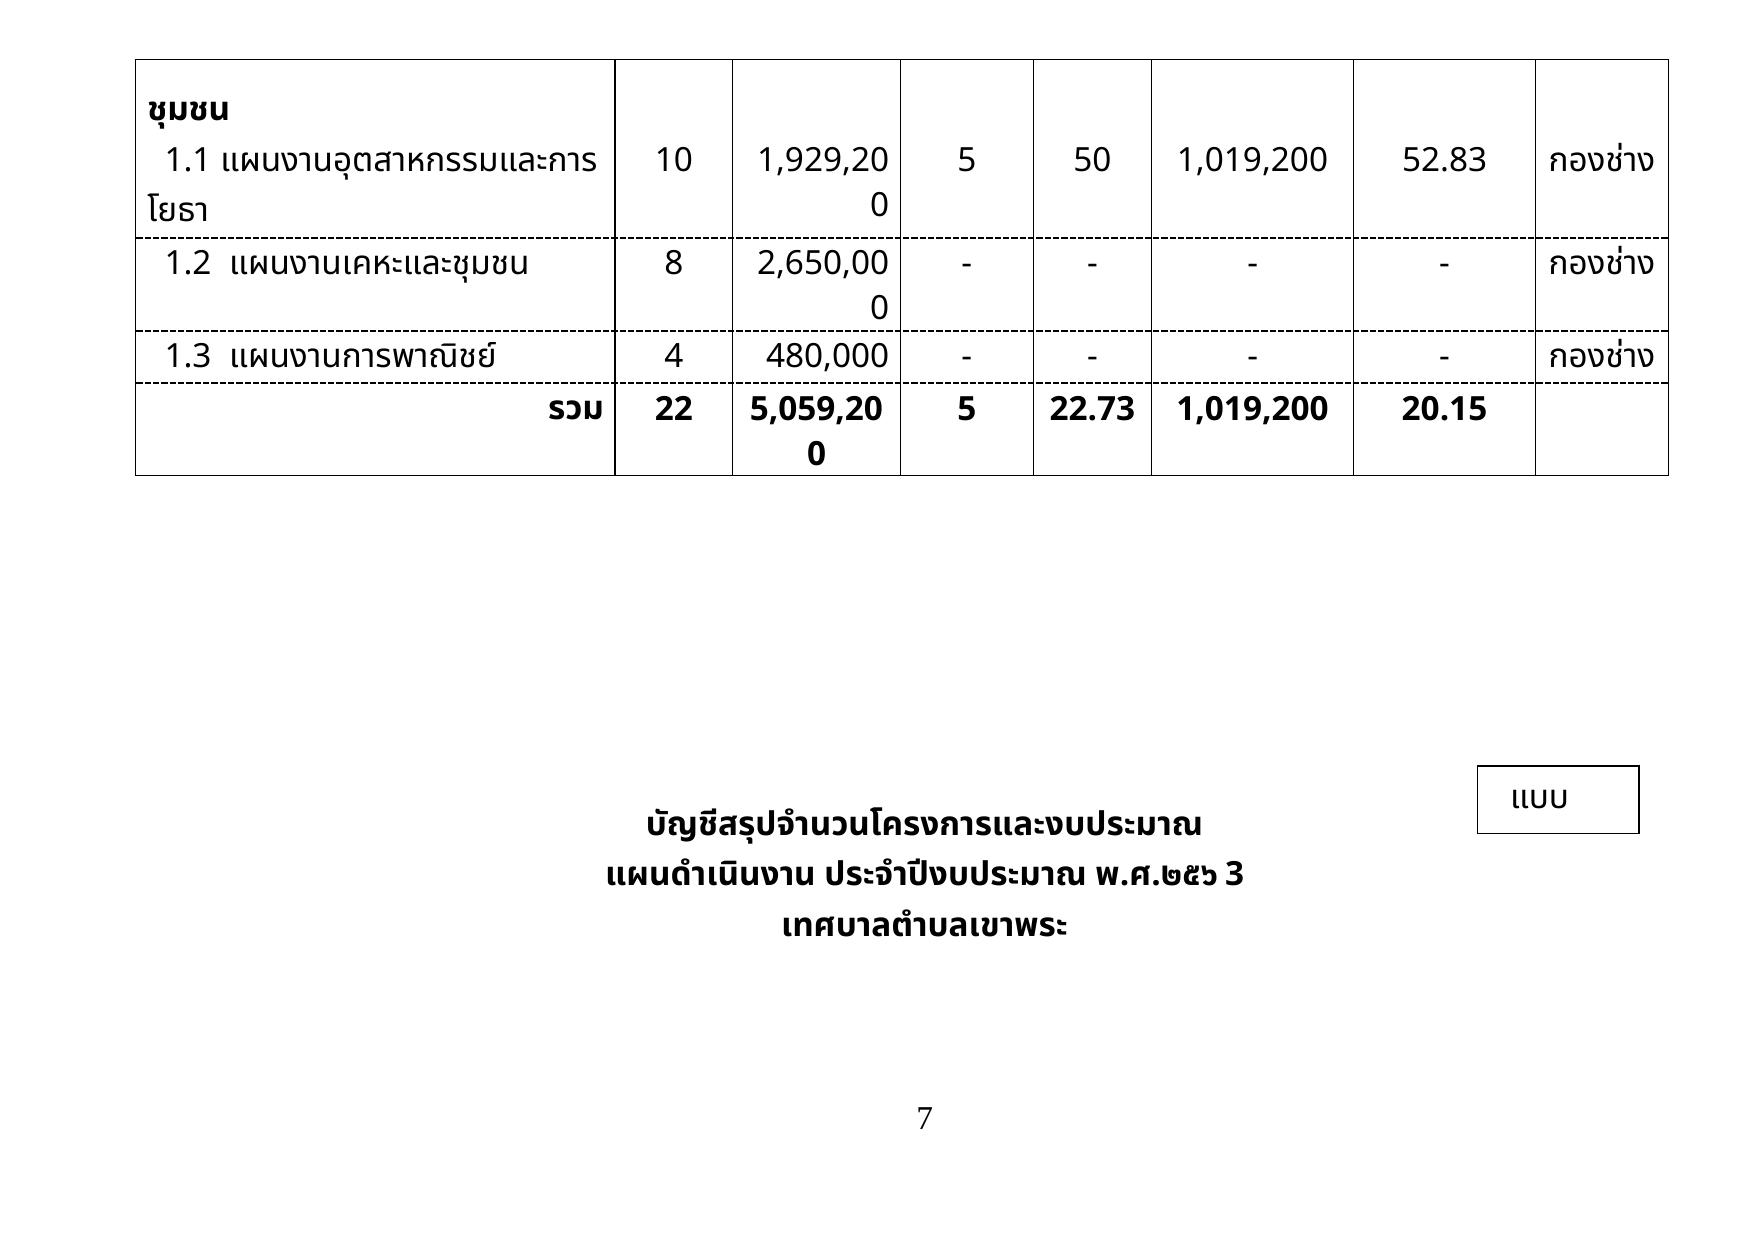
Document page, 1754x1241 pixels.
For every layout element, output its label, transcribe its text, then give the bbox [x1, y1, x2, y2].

text เทศบาลตำบลเขาพระ [136, 901, 1713, 951]
table_cell 2,650,000 [733, 237, 900, 329]
table_cell [901, 60, 1033, 136]
table_cell กองช่าง [1536, 237, 1668, 329]
table_cell 1.3 แผนงานการพาณิชย์ [136, 330, 614, 382]
table_cell 20.15 [1354, 382, 1535, 475]
table_cell - [1152, 237, 1353, 329]
table_cell 1.2 แผนงานเคหะและชุมชน [136, 237, 614, 329]
table_cell - [901, 330, 1033, 382]
table_cell 1,929,200 [733, 136, 900, 237]
table_cell 50 [1034, 136, 1151, 237]
table_cell - [1152, 330, 1353, 382]
table_cell 5 [901, 382, 1033, 475]
table_cell [733, 60, 900, 136]
text บัญชีสรุปจำนวนโครงการและงบประมาณ [136, 800, 1713, 850]
table_cell กองช่าง [1536, 136, 1668, 237]
table_cell 4 [616, 330, 732, 382]
table_cell - [1354, 237, 1535, 329]
table_cell [1536, 60, 1668, 136]
table_cell [616, 60, 732, 136]
table_cell กองช่าง [1536, 330, 1668, 382]
table_cell 10 [616, 136, 732, 237]
table_cell 480,000 [733, 330, 900, 382]
table_cell [1034, 60, 1151, 136]
text แผนดำเนินงาน ประจำปีงบประมาณ พ.ศ.๒๕๖3 [136, 850, 1713, 901]
table_cell 1.1 แผนงานอุตสาหกรรมและการโยธา [136, 136, 614, 237]
table_cell 52.83 [1354, 136, 1535, 237]
table_cell 5 [901, 136, 1033, 237]
table_cell - [901, 237, 1033, 329]
table_cell 1,019,200 [1152, 382, 1353, 475]
table_cell 22.73 [1034, 382, 1151, 475]
table_cell - [1034, 237, 1151, 329]
table_cell [1354, 60, 1535, 136]
table_cell [1152, 60, 1353, 136]
table_cell - [1034, 330, 1151, 382]
table_cell 5,059,200 [733, 382, 900, 475]
table_cell 1,019,200 [1152, 136, 1353, 237]
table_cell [136, 60, 614, 136]
table_cell รวม [136, 382, 614, 475]
table_cell 22 [616, 382, 732, 475]
table_cell 8 [616, 237, 732, 329]
table_cell [1536, 382, 1668, 475]
table_cell - [1354, 330, 1535, 382]
